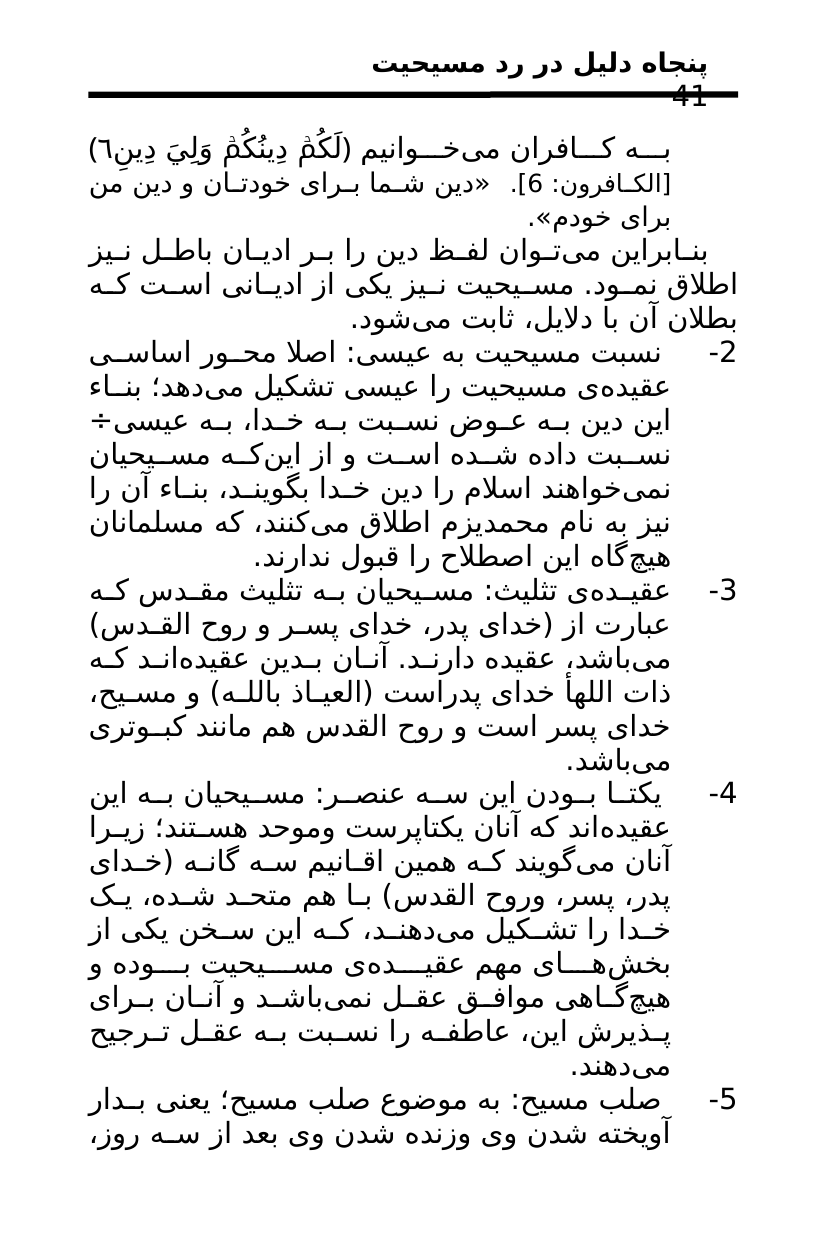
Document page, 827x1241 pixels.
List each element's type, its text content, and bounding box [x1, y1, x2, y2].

list یکتا بودن این سه عنصر: مسیحیان به این عقیده‌اند که آنان یکتاپرست وموحد هستند؛ زیرا آنان می‌گویند که همین اقانیم سه گانه (خدای پدر، پسر، وروح القدس) با هم متحد شده، یک خدا را تشکیل می‌دهند، که این سخن یکی از بخش‌های مهم عقیده‌ی مسیحیت بوده و هیچ‌گاهی موافق عقل نمی‌باشد و آنان برای پذیرش این، عاطفه را نسبت به عقل ترجیح می‌دهند. [89, 777, 708, 1082]
list نسبت مسیحیت به عیسی: اصلا محور اساسی عقیده‌ی مسیحیت را عیسی تشکیل می‌دهد؛ بناء این دین به عوض نسبت به خدا، به عیسی÷ نسبت داده شده است و از این‌که مسیحیان نمی‌خواهند اسلام را دین خدا بگویند، بناء آن را نیز به نام محمدیزم اطلاق می‌کنند، که مسلمانان هیچ‌گاه این اصطلاح را قبول ندارند. [89, 335, 708, 573]
text بنابراین می‌توان لفظ دین را بر ادیان باطل نیز اطلاق نمود. مسیحیت نیز یکی از ادیانی است که بطلان آن با دلایل، ثابت می‌شود. [89, 233, 738, 335]
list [89, 132, 708, 233]
list عقیده‌ی تثلیث: مسیحیان به تثلیث مقدس که عبارت از (خدای پدر، خدای پسر و روح القدس) می‌باشد، عقیده دارند. آنان بدین عقیده‌اند که ذات اللهأ خدای پدراست (العیاذ بالله) و مسیح، خدای پسر است و روح القدس هم مانند کبوتری می‌باشد. [89, 573, 708, 777]
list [89, 1082, 708, 1150]
